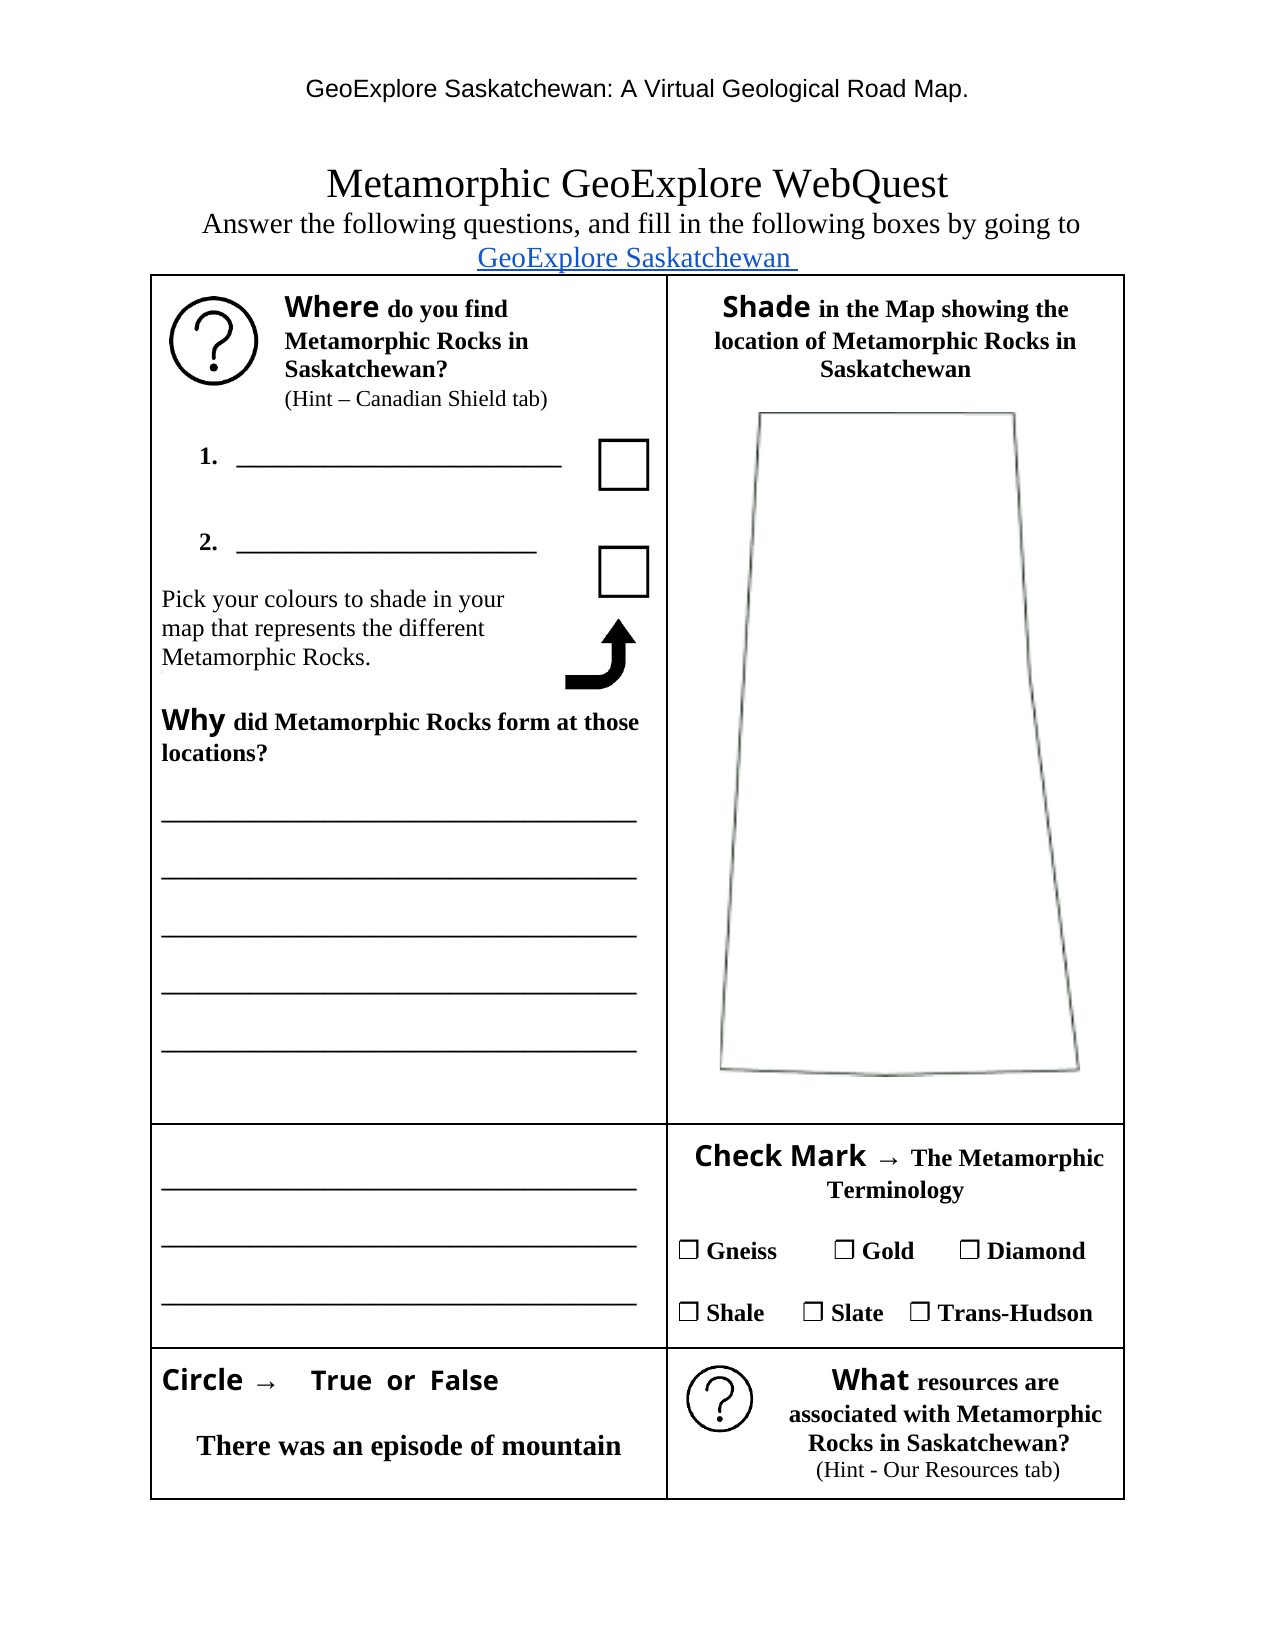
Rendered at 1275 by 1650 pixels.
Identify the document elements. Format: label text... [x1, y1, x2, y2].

table_cell ______________________________________ ______________________________________ ______________________________________ [152, 1125, 666, 1347]
table_header Where do you find Metamorphic Rocks in Saskatchewan? (Hint – Canadian Shield tab) __________________________ ________________________ Pick your colours to shade in your map that represents the different Metamorphic Rocks. Why did Metamorphic Rocks form at those locations? ______________________________________ ______________________________________ ______________________________________ ______________________________________ ______________________________________ [152, 276, 666, 1123]
table_header Shade in the Map showing the location of Metamorphic Rocks in Saskatchewan [668, 276, 1123, 1123]
picture [680, 1359, 759, 1438]
picture [558, 532, 662, 696]
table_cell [668, 1349, 1123, 1498]
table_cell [152, 1349, 666, 1498]
picture [161, 288, 266, 393]
text Metamorphic GeoExplore WebQuest [150, 158, 1125, 206]
table_cell Check Mark → The Metamorphic Terminology ❐ Gneiss ❐ Gold ❐ Diamond ❐ Shale ❐ Slate ❐ Trans-Hudson [668, 1125, 1123, 1347]
picture [585, 425, 662, 504]
text Answer the following questions, and fill in the following boxes by going to GeoExplore Saskatchewan [150, 206, 1125, 273]
picture [719, 412, 1080, 1077]
